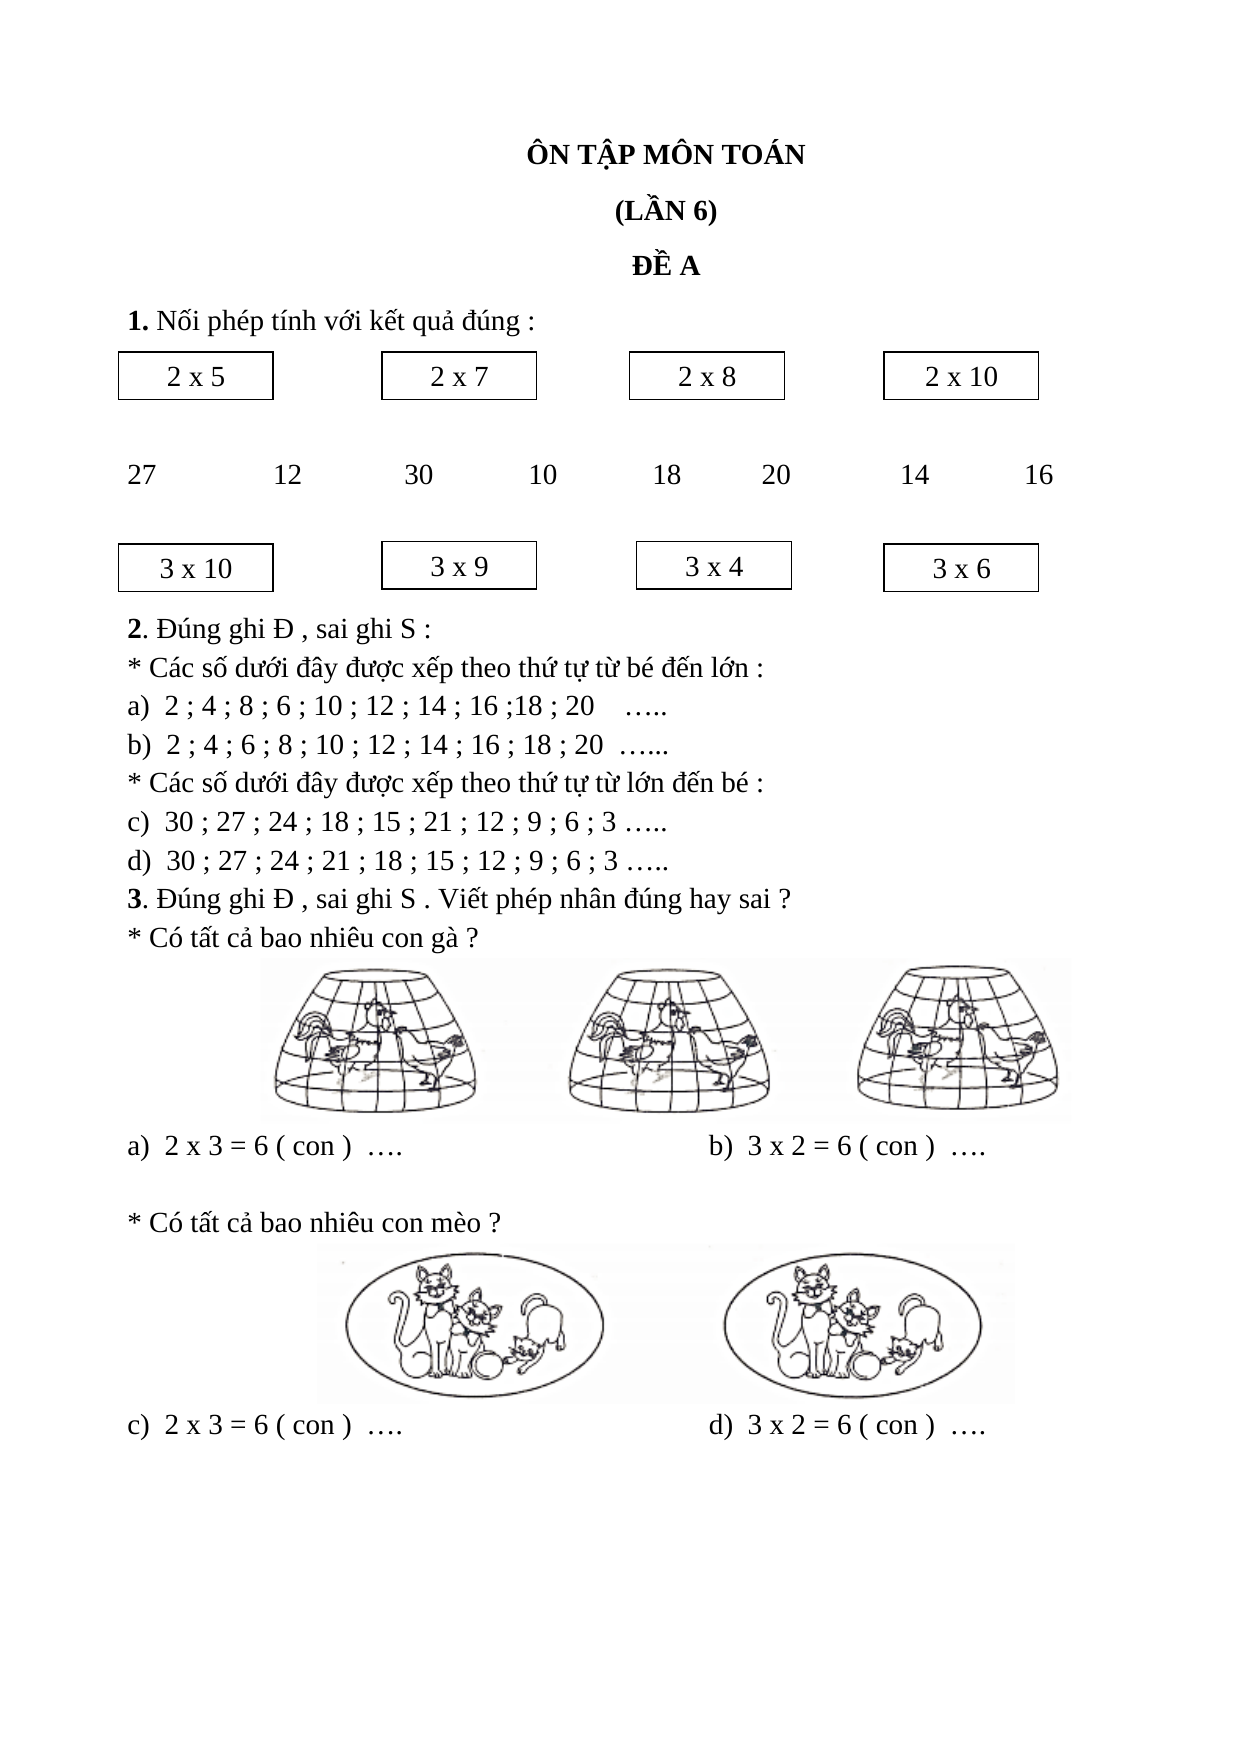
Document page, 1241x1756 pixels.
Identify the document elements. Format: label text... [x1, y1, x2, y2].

picture [316, 1243, 1016, 1404]
text ÔN TẬP MÔN TOÁN [127, 137, 1205, 171]
text a) 2 x 3 = 6 ( con ) …. b) 3 x 2 = 6 ( con ) …. [127, 1128, 1205, 1162]
text * Có tất cả bao nhiêu con gà ? [127, 920, 1205, 953]
text ĐỀ A [127, 248, 1205, 281]
text * Các số dưới đây được xếp theo thứ tự từ bé đến lớn : [127, 650, 1205, 683]
text 1. Nối phép tính với kết quả đúng : [127, 303, 1205, 337]
text 27 12 30 10 18 20 14 16 [127, 457, 1205, 491]
text c) 2 x 3 = 6 ( con ) …. d) 3 x 2 = 6 ( con ) …. [127, 1407, 1205, 1441]
text (LẦN 6) [127, 193, 1205, 226]
text c) 30 ; 27 ; 24 ; 18 ; 15 ; 21 ; 12 ; 9 ; 6 ; 3 ….. [127, 804, 1205, 838]
text b) 2 ; 4 ; 6 ; 8 ; 10 ; 12 ; 14 ; 16 ; 18 ; 20 …... [127, 727, 1205, 761]
text d) 30 ; 27 ; 24 ; 21 ; 18 ; 15 ; 12 ; 9 ; 6 ; 3 ….. [127, 843, 1205, 876]
picture [260, 958, 1072, 1124]
text * Các số dưới đây được xếp theo thứ tự từ lớn đến bé : [127, 766, 1205, 799]
text * Có tất cả bao nhiêu con mèo ? [127, 1205, 1205, 1239]
text 2. Đúng ghi Đ , sai ghi S : [127, 611, 1205, 645]
text a) 2 ; 4 ; 8 ; 6 ; 10 ; 12 ; 14 ; 16 ;18 ; 20 ….. [127, 688, 1205, 722]
text 3. Đúng ghi Đ , sai ghi S . Viết phép nhân đúng hay sai ? [127, 881, 1205, 915]
